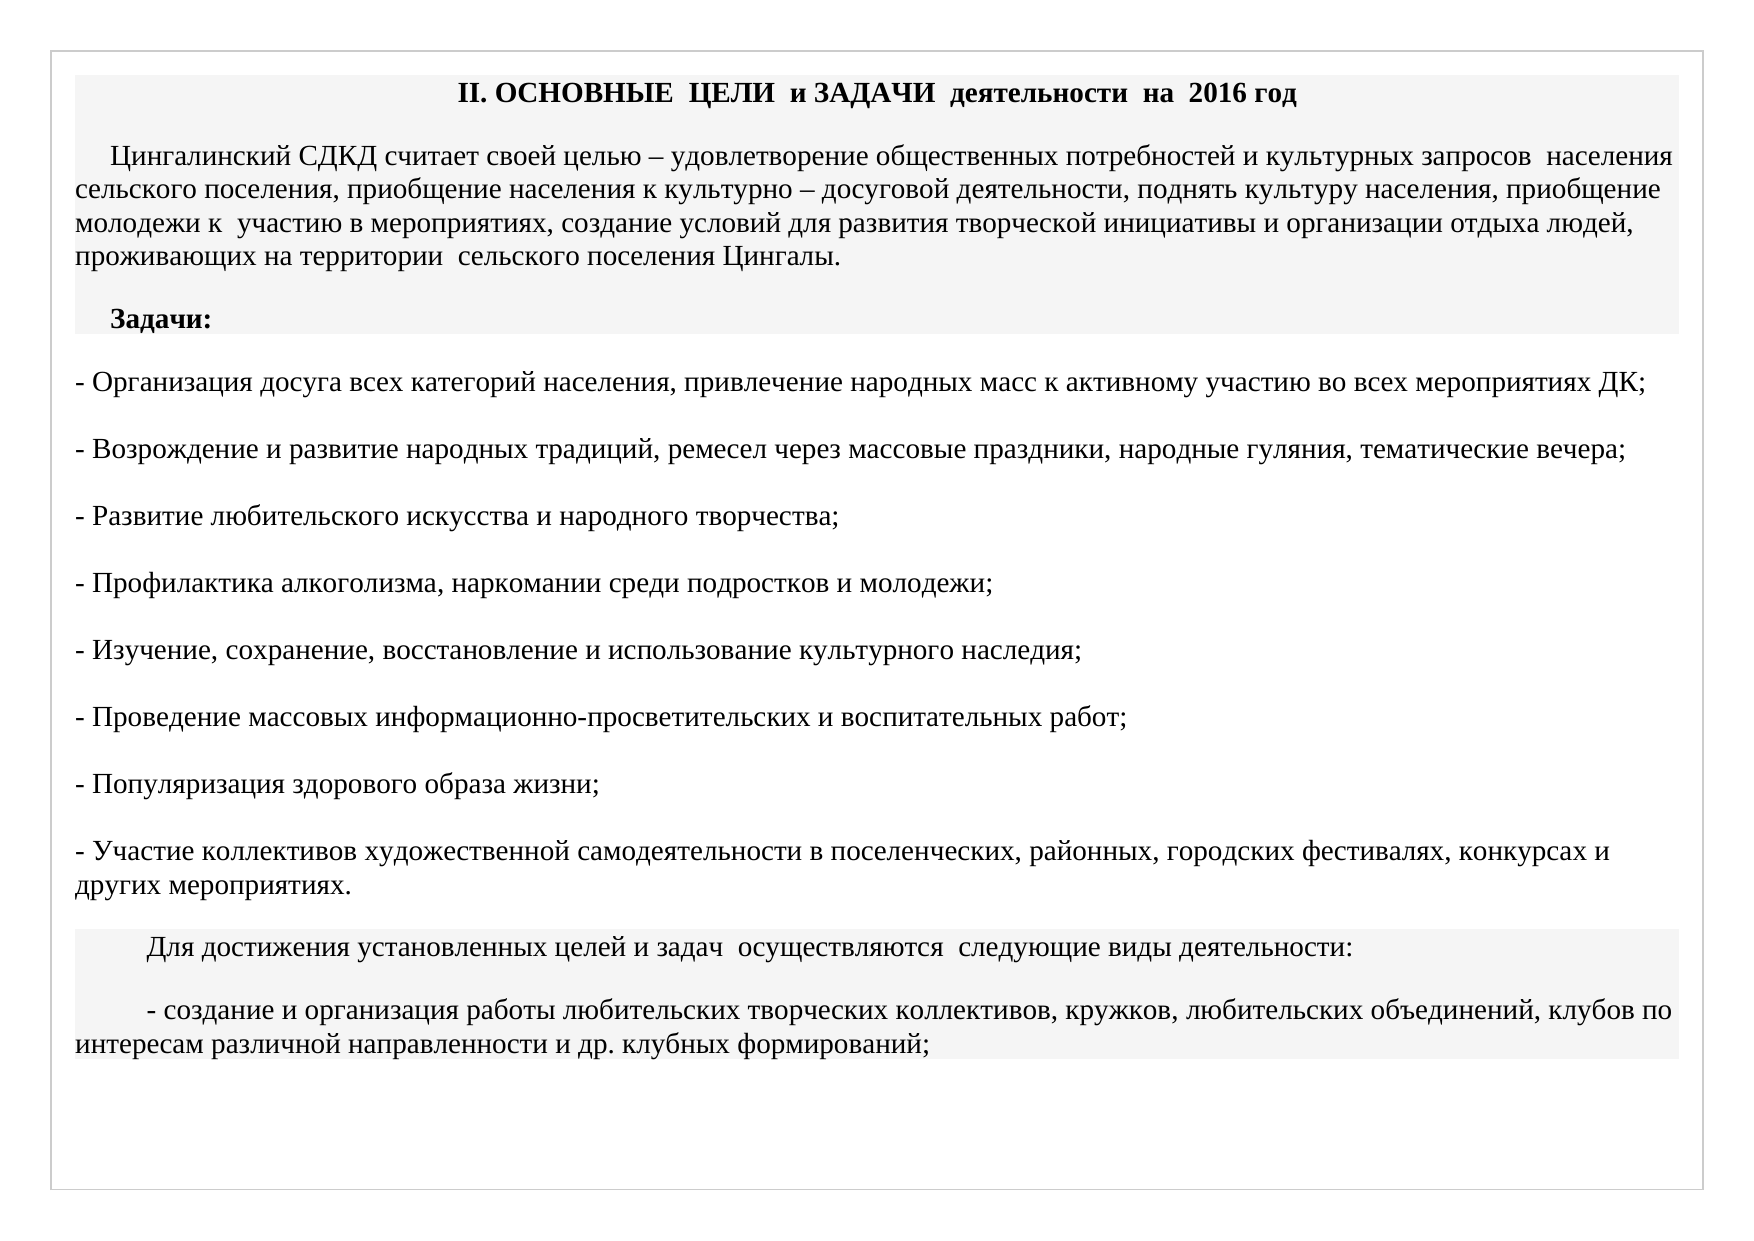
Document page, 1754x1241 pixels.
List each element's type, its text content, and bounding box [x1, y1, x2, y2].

text - Возрождение и развитие народных традиций, ремесел через массовые праздники, народные гуляния, тематические вечера; [75, 431, 1679, 464]
text - Развитие любительского искусства и народного творчества; [75, 498, 1679, 531]
text - Участие коллективов художественной самодеятельности в поселенческих, районных, городских фестивалях, конкурсах и других мероприятиях. [75, 833, 1679, 900]
text - Профилактика алкоголизма, наркомании среди подростков и молодежи; [75, 565, 1679, 598]
text - Популяризация здорового образа жизни; [75, 766, 1679, 800]
text - Изучение, сохранение, восстановление и использование культурного наследия; [75, 632, 1679, 666]
text Задачи: [75, 301, 1679, 334]
text - Организация досуга всех категорий населения, привлечение народных масс к активному участию во всех мероприятиях ДК; [75, 364, 1679, 397]
text Для достижения установленных целей и задач осуществляются следующие виды деятельности: [75, 929, 1679, 963]
text Цингалинский СДКД считает своей целью – удовлетворение общественных потребностей и культурных запросов населения сельского поселения, приобщение населения к культурно – досуговой деятельности, поднять культуру населения, приобщение молодежи к участию в мероприятиях, создание условий для развития творческой инициативы и организации отдыха людей, проживающих на территории сельского поселения Цингалы. [75, 138, 1679, 272]
text - Проведение массовых информационно-просветительских и воспитательных работ; [75, 699, 1679, 733]
text ІІ. ОСНОВНЫЕ ЦЕЛИ и ЗАДАЧИ деятельности на 2016 год [75, 75, 1679, 108]
text - создание и организация работы любительских творческих коллективов, кружков, любительских объединений, клубов по интересам различной направленности и др. клубных формирований; [75, 992, 1679, 1059]
